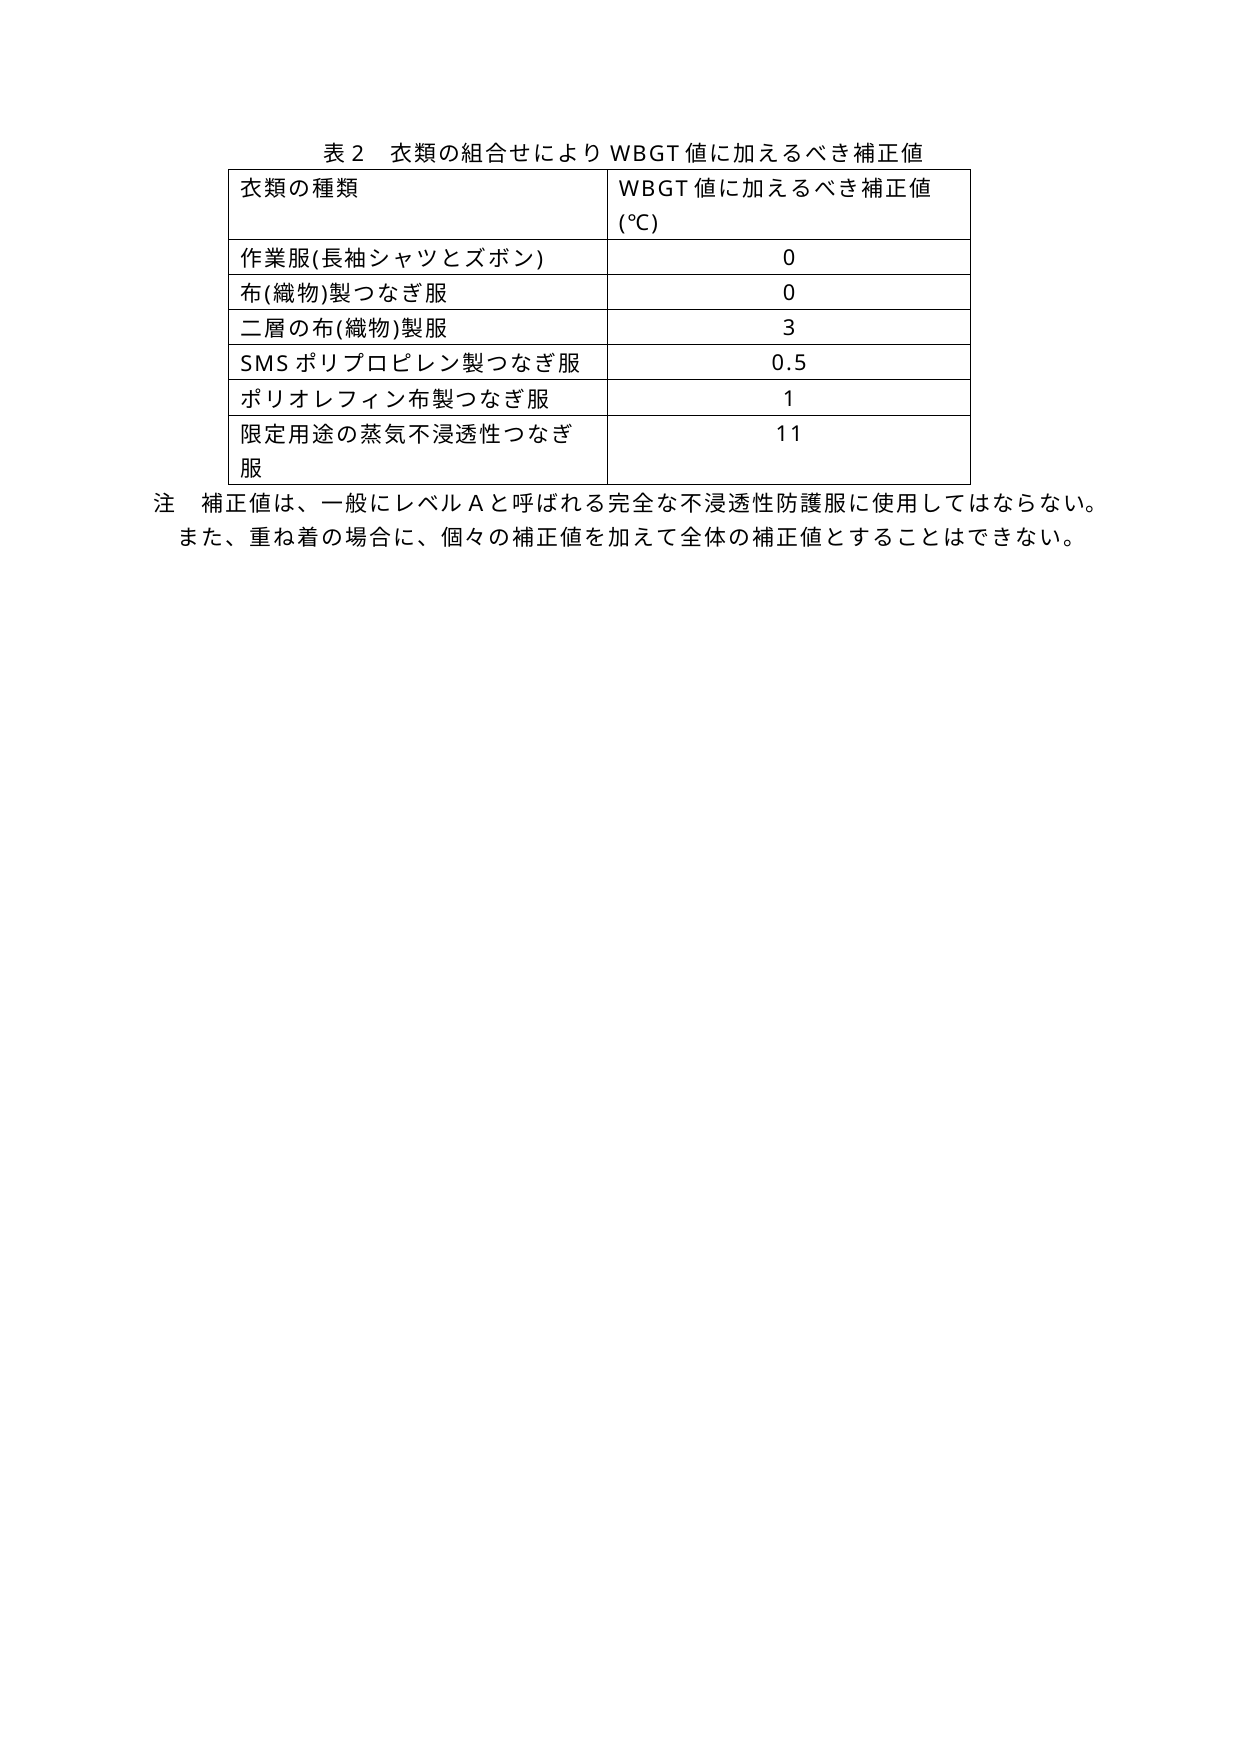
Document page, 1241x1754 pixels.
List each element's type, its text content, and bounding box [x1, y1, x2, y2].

table_header 衣類の種類 [229, 170, 607, 238]
table_cell ポリオレフィン布製つなぎ服 [229, 380, 607, 414]
table_cell 0.5 [608, 345, 970, 379]
text 表2 衣類の組合せによりWBGT値に加えるべき補正値 [153, 135, 1092, 169]
text 注 補正値は、一般にレベルＡと呼ばれる完全な不浸透性防護服に使用してはならない。また、重ね着の場合に、個々の補正値を加えて全体の補正値とすることはできない。 [153, 485, 1092, 553]
table_cell 二層の布(織物)製服 [229, 310, 607, 344]
table_cell 0 [608, 240, 970, 274]
table_cell 1 [608, 380, 970, 414]
table_cell 限定用途の蒸気不浸透性つなぎ服 [229, 416, 607, 484]
table_cell 11 [608, 416, 970, 484]
table_cell 3 [608, 310, 970, 344]
table_cell 0 [608, 275, 970, 309]
table_cell 布(織物)製つなぎ服 [229, 275, 607, 309]
table_header WBGT値に加えるべき補正値(℃) [608, 170, 970, 238]
table_cell SMSポリプロピレン製つなぎ服 [229, 345, 607, 379]
table_cell 作業服(長袖シャツとズボン) [229, 240, 607, 274]
